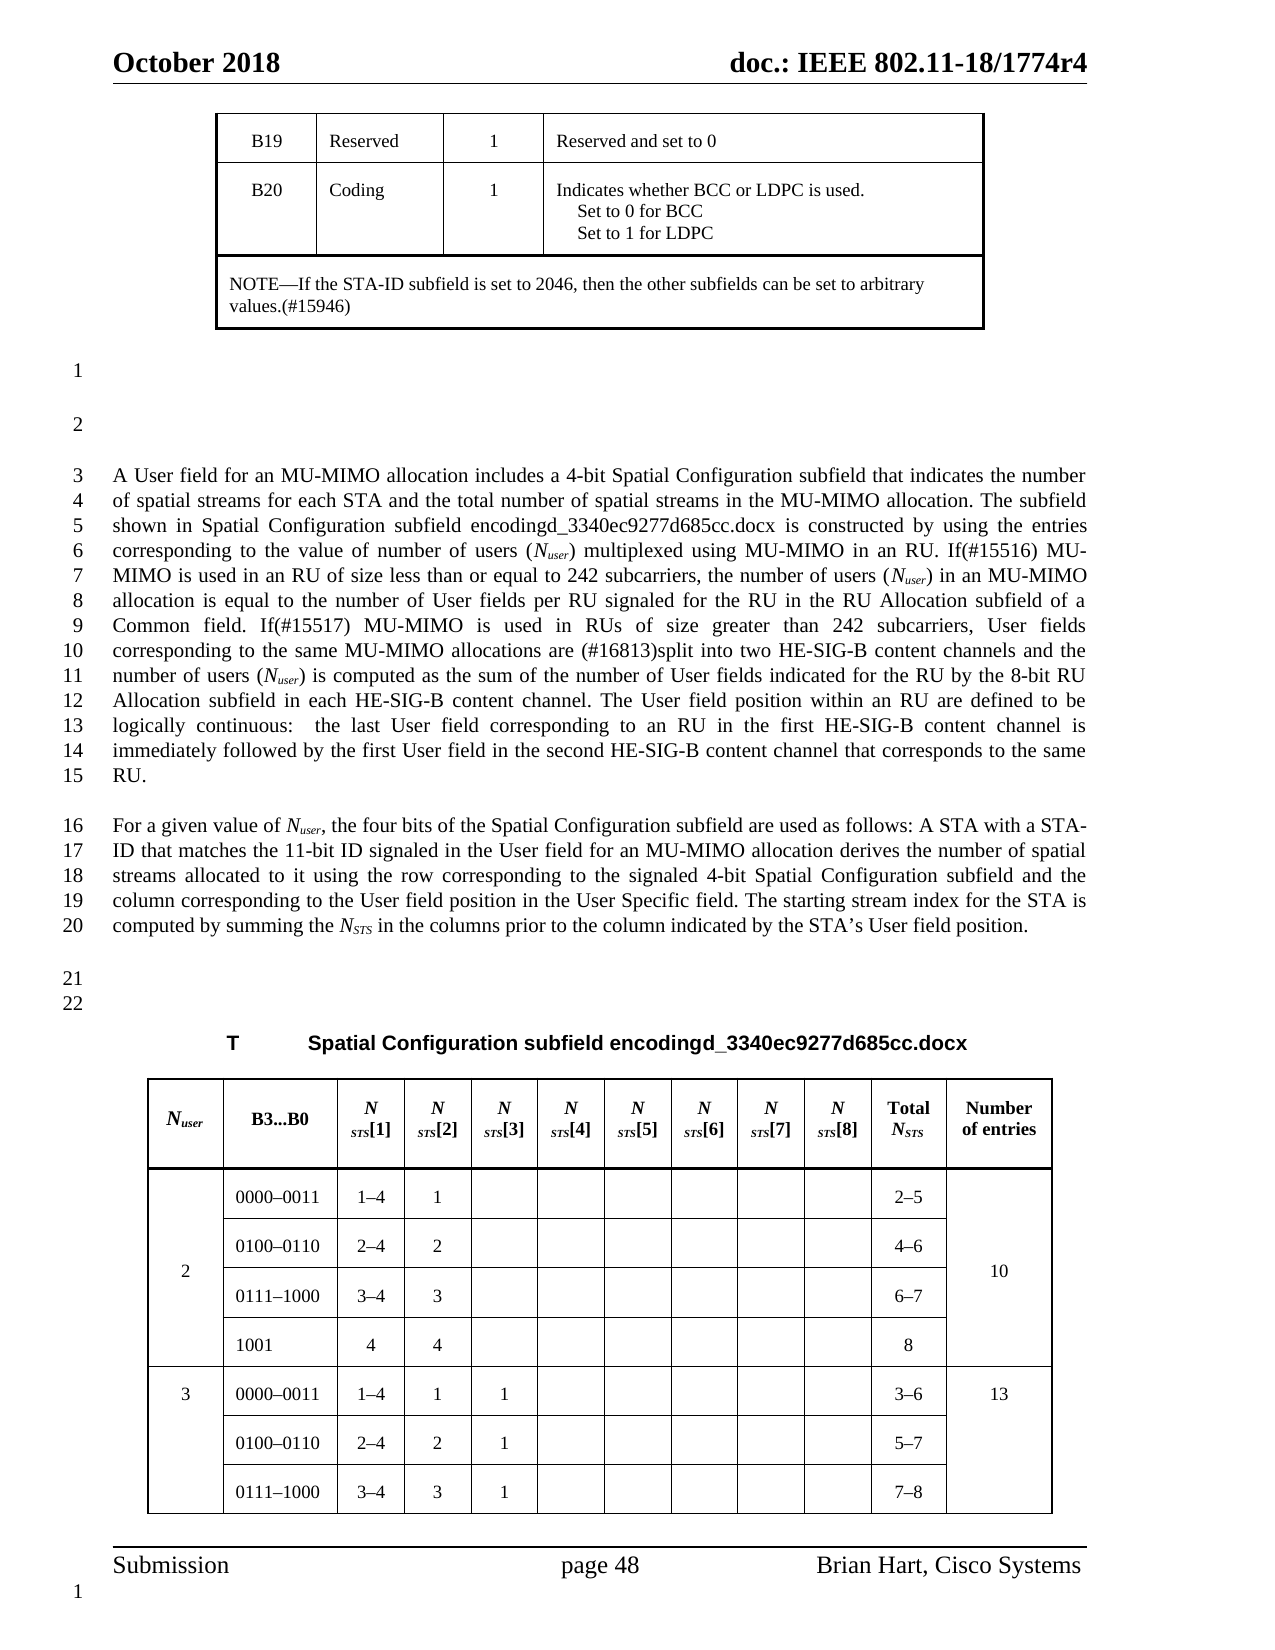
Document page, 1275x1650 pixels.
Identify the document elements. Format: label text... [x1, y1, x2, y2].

table_cell [472, 1219, 537, 1267]
table_cell [738, 1318, 804, 1366]
table_cell [538, 1268, 604, 1316]
table_cell Total NSTS [872, 1080, 946, 1167]
table_cell [738, 1170, 804, 1218]
table_cell [538, 1465, 604, 1513]
table_cell 5–7 [872, 1416, 946, 1464]
table_cell [805, 1318, 871, 1366]
table_cell 4 [338, 1318, 404, 1366]
table_cell NSTS[5] [605, 1080, 671, 1167]
table_header Spatial Configuration subfield encoding [148, 1017, 1052, 1077]
table_cell [805, 1219, 871, 1267]
table_cell [472, 1170, 537, 1218]
table_cell Indicates whether BCC or LDPC is used. Set to 0 for BCC Set to 1 for LDPC [544, 163, 982, 254]
table_cell [805, 1367, 871, 1415]
table_cell 13 [947, 1367, 1051, 1513]
table_cell 1 [444, 163, 543, 254]
table_cell 1 [472, 1465, 537, 1513]
table_cell 1001 [224, 1318, 337, 1366]
table_cell NSTS[6] [672, 1080, 737, 1167]
table_cell B19 [218, 114, 316, 162]
table_cell 7–8 [872, 1465, 946, 1513]
table_cell [672, 1219, 737, 1267]
table_cell Number of entries [947, 1080, 1051, 1167]
table_cell [672, 1416, 737, 1464]
table_cell [605, 1268, 671, 1316]
table_cell NOTE—If the STA-ID subfield is set to 2046, then the other subfields can be set to arbitrary values.(#15946) [218, 257, 982, 327]
table_cell 10 [947, 1170, 1051, 1366]
table_cell [805, 1268, 871, 1316]
table_cell Reserved [317, 114, 443, 162]
text A User field for an MU-MIMO allocation includes a 4-bit Spatial Configuration subfield that indicates the number of spatial streams for each STA and the total number of spatial streams in the MU-MIMO allocation. The subfield shown in Table 28-28 (Spatial Configuration subfield encoding) is constructed by using the entries corresponding to the value of number of users (Nuser) multiplexed using MU-MIMO in an RU. If(#15516) MU-MIMO is used in an RU of size less than or equal to 242 subcarriers, the number of users (Nuser) in an MU-MIMO allocation is equal to the number of User fields per RU signaled for the RU in the RU Allocation subfield of a Common field. If(#15517) MU-MIMO is used in RUs of size greater than 242 subcarriers, User fields corresponding to the same MU-MIMO allocations are (#16813)split into two HE-SIG-B content channels and the number of users (Nuser) is computed as the sum of the number of User fields indicated for the RU by the 8-bit RU Allocation subfield in each HE-SIG-B content channel. The User field position within an RU are defined to be logically continuous: the last User field corresponding to an RU in the first HE-SIG-B content channel is immediately followed by the first User field in the second HE-SIG-B content channel that corresponds to the same RU. [112, 462, 1087, 787]
table_cell [605, 1318, 671, 1366]
table_cell [738, 1465, 804, 1513]
table_cell 8 [872, 1318, 946, 1366]
table_cell NSTS[8] [805, 1080, 871, 1167]
table_cell [605, 1219, 671, 1267]
table_cell Reserved and set to 0 [544, 114, 982, 162]
table_cell 0100–0110 [224, 1416, 337, 1464]
text For a given value of Nuser, the four bits of the Spatial Configuration subfield are used as follows: A STA with a STA-ID that matches the 11-bit ID signaled in the User field for an MU-MIMO allocation derives the number of spatial streams allocated to it using the row corresponding to the signaled 4-bit Spatial Configuration subfield and the column corresponding to the User field position in the User Specific field. The starting stream index for the STA is computed by summing the NSTS in the columns prior to the column indicated by the STA’s User field position. [112, 812, 1087, 937]
table_cell 2–5 [872, 1170, 946, 1218]
table_cell B20 [218, 163, 316, 254]
table_cell [538, 1170, 604, 1218]
table_cell 3 [405, 1268, 471, 1316]
table_cell 2–4 [338, 1416, 404, 1464]
table_cell [538, 1219, 604, 1267]
table_cell 1 [405, 1170, 471, 1218]
table_cell [605, 1465, 671, 1513]
table_cell 1 [444, 114, 543, 162]
table_cell 2 [405, 1416, 471, 1464]
table_cell 0000–0011 [224, 1170, 337, 1218]
table_cell [738, 1219, 804, 1267]
table_cell NSTS[3] [472, 1080, 537, 1167]
table_cell [805, 1170, 871, 1218]
table_cell [738, 1367, 804, 1415]
table_cell 3–6 [872, 1367, 946, 1415]
table_cell [672, 1367, 737, 1415]
table_cell 3–4 [338, 1268, 404, 1316]
table_cell 1 [472, 1367, 537, 1415]
table_cell [805, 1465, 871, 1513]
table_cell NSTS[7] [738, 1080, 804, 1167]
table_cell [605, 1416, 671, 1464]
table_cell 3 [149, 1367, 223, 1513]
table_cell 0100–0110 [224, 1219, 337, 1267]
table_cell 3–4 [338, 1465, 404, 1513]
table_cell [605, 1170, 671, 1218]
table_cell NSTS[1] [338, 1080, 404, 1167]
table_cell 0111–1000 [224, 1465, 337, 1513]
table_cell [672, 1170, 737, 1218]
table_cell Nuser [149, 1080, 223, 1167]
table_cell 1 [472, 1416, 537, 1464]
table_cell [538, 1416, 604, 1464]
table_cell [472, 1318, 537, 1366]
table_cell 1 [405, 1367, 471, 1415]
table_cell [672, 1268, 737, 1316]
table_cell NSTS[2] [405, 1080, 471, 1167]
table_cell [672, 1465, 737, 1513]
table_cell 2–4 [338, 1219, 404, 1267]
table_cell [538, 1367, 604, 1415]
table_cell 1–4 [338, 1170, 404, 1218]
table_cell 0111–1000 [224, 1268, 337, 1316]
table_cell 2 [149, 1170, 223, 1366]
table_cell [472, 1268, 537, 1316]
table_cell [805, 1416, 871, 1464]
table_cell B3...B0 [224, 1080, 337, 1167]
table_cell 1–4 [338, 1367, 404, 1415]
table_cell [605, 1367, 671, 1415]
table_cell [672, 1318, 737, 1366]
table_cell [538, 1318, 604, 1366]
table_cell 4–6 [872, 1219, 946, 1267]
table_cell Coding [317, 163, 443, 254]
table_cell 0000–0011 [224, 1367, 337, 1415]
table_cell [738, 1268, 804, 1316]
table_cell 4 [405, 1318, 471, 1366]
table_cell 2 [405, 1219, 471, 1267]
table_cell 3 [405, 1465, 471, 1513]
table_cell [738, 1416, 804, 1464]
table_cell NSTS[4] [538, 1080, 604, 1167]
table_cell 6–7 [872, 1268, 946, 1316]
